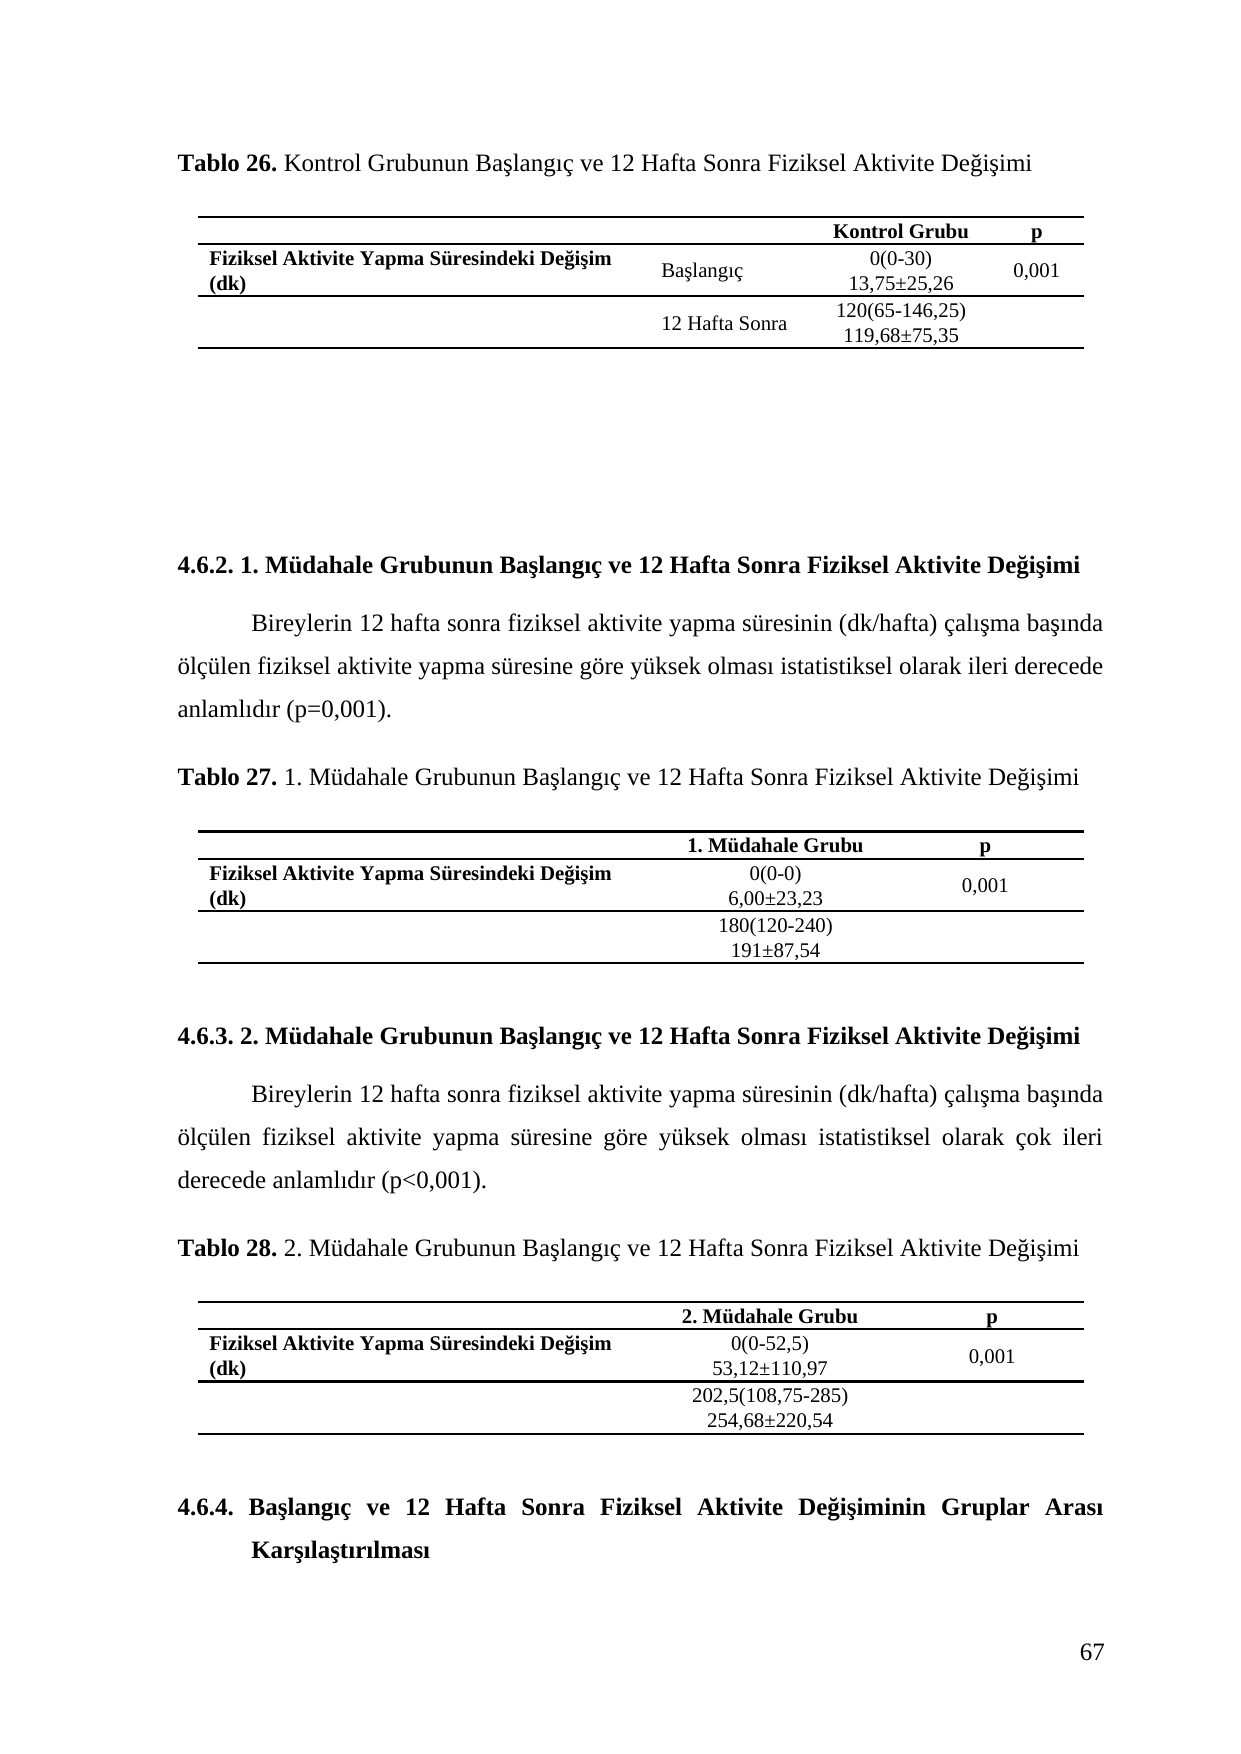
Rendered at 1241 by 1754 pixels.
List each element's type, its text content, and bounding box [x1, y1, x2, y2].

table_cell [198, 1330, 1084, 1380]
text Bireylerin 12 hafta sonra fiziksel aktivite yapma süresinin (dk/hafta) çalışma başında ölçülen fiziksel aktivite yapma süresine göre yüksek olması istatistiksel olarak ileri derecede anlamlıdır (p=0,001). [177, 608, 1104, 723]
text 4.6.2. 1. Müdahale Grubunun Başlangıç ve 12 Hafta Sonra Fiziksel Aktivite Değişimi [177, 550, 1104, 579]
text Tablo 27. 1. Müdahale Grubunun Başlangıç ve 12 Hafta Sonra Fiziksel Aktivite Değişimi [177, 762, 1104, 791]
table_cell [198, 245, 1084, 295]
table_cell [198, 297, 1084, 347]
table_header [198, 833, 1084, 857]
text 4.6.4. Başlangıç ve 12 Hafta Sonra Fiziksel Aktivite Değişiminin Gruplar Arası Karşılaştırılması [177, 1492, 1104, 1564]
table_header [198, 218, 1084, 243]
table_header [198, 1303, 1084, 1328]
text Bireylerin 12 hafta sonra fiziksel aktivite yapma süresinin (dk/hafta) çalışma başında ölçülen fiziksel aktivite yapma süresine göre yüksek olması istatistiksel olarak çok ileri derecede anlamlıdır (p<0,001). [177, 1079, 1104, 1194]
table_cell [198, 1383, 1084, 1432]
text 4.6.3. 2. Müdahale Grubunun Başlangıç ve 12 Hafta Sonra Fiziksel Aktivite Değişimi [177, 1021, 1104, 1050]
text Tablo 26. Kontrol Grubunun Başlangıç ve 12 Hafta Sonra Fiziksel Aktivite Değişimi [177, 148, 1104, 176]
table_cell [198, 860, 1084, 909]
text Tablo 28. 2. Müdahale Grubunun Başlangıç ve 12 Hafta Sonra Fiziksel Aktivite Değişimi [177, 1233, 1104, 1262]
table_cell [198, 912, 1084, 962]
